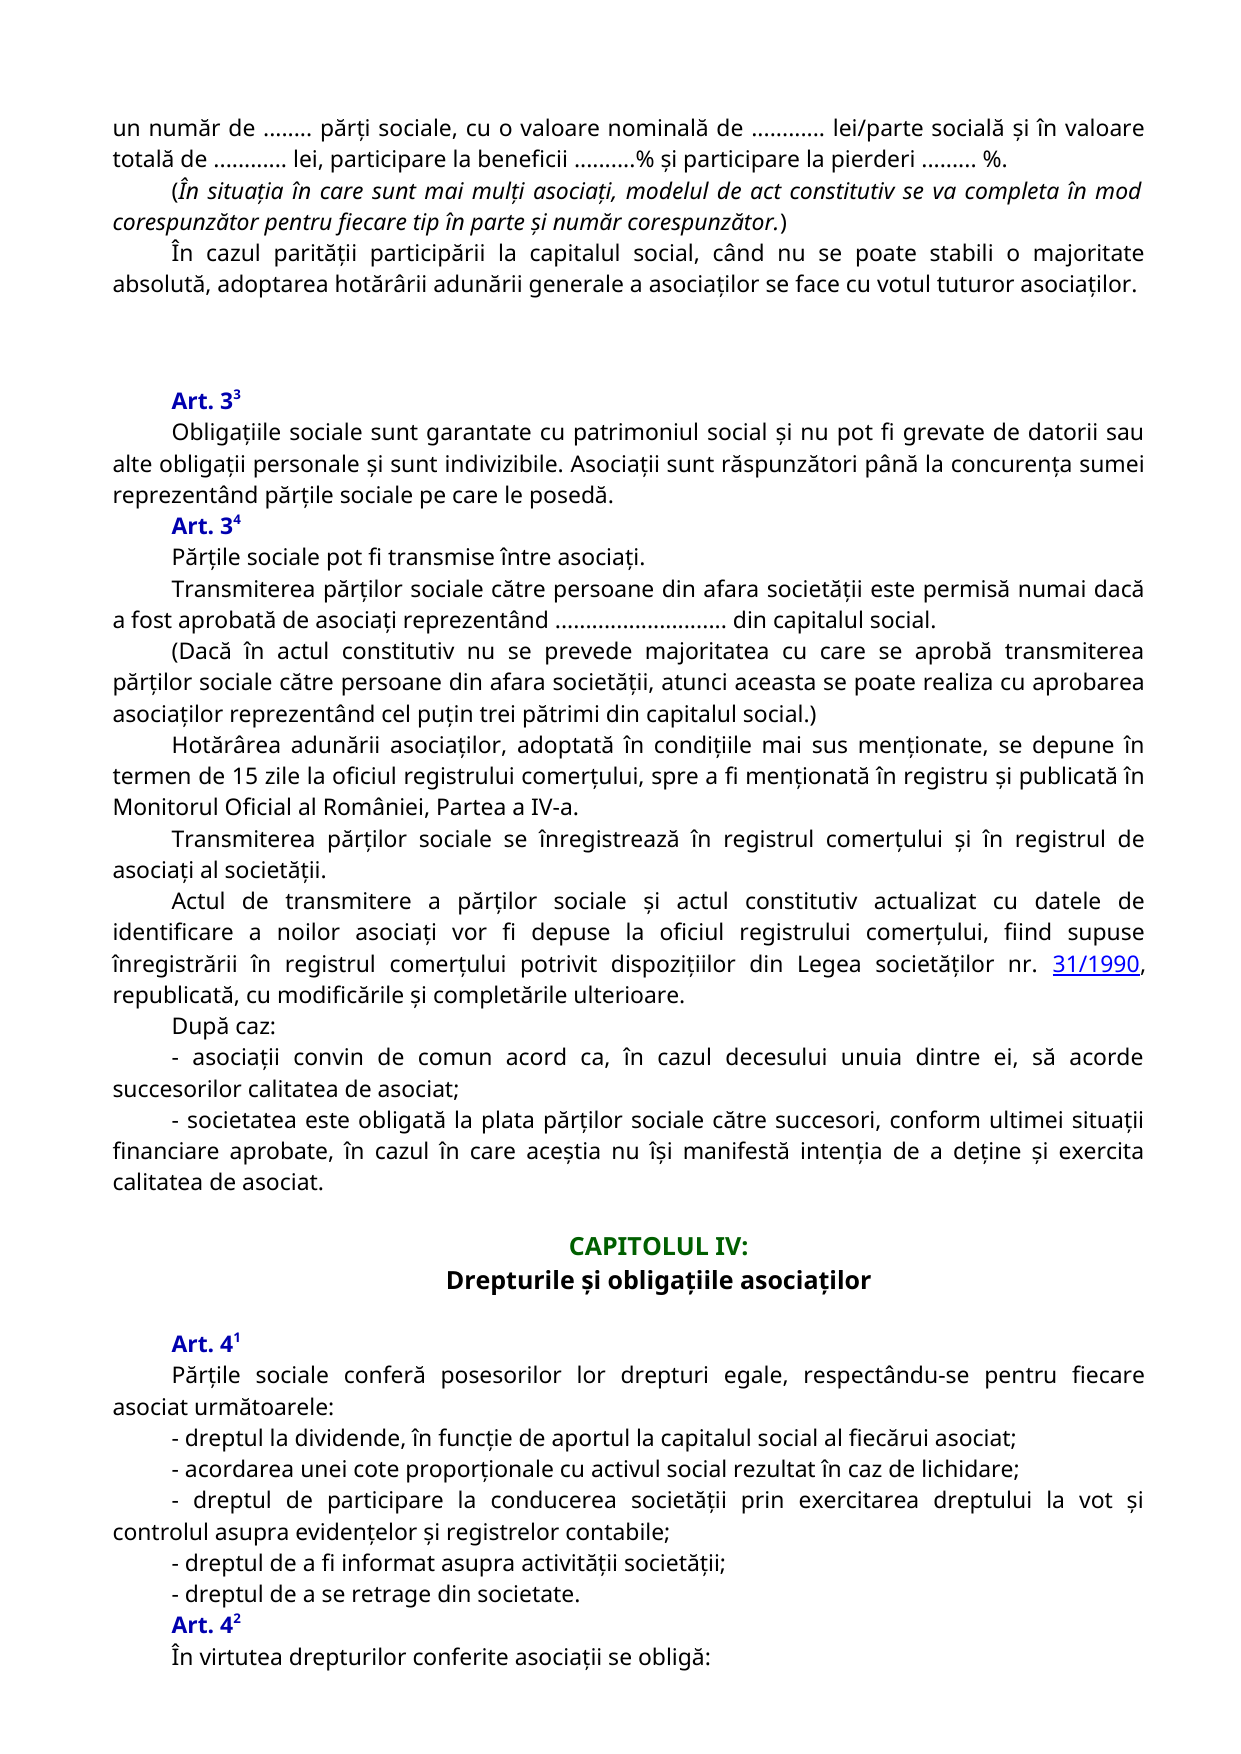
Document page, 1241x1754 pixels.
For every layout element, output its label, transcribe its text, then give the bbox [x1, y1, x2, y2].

text După caz: [112, 1010, 1146, 1041]
text Părţile sociale pot fi transmise între asociaţi. [112, 541, 1146, 572]
text În virtutea drepturilor conferite asociaţii se obligă: [112, 1641, 1146, 1672]
text Drepturile şi obligaţiile asociaţilor [112, 1263, 1146, 1297]
text CAPITOLUL IV: [112, 1229, 1146, 1263]
text (În situaţia în care sunt mai mulţi asociaţi, modelul de act constitutiv se va completa în mod corespunzător pentru fiecare tip în parte şi număr corespunzător.) [112, 175, 1146, 237]
text Transmiterea părţilor sociale către persoane din afara societăţii este permisă numai dacă a fost aprobată de asociaţi reprezentând ............................ din capitalul social. [112, 572, 1146, 635]
text Art. 34 [112, 510, 1146, 541]
text - dreptul de a fi informat asupra activităţii societăţii; [112, 1547, 1146, 1578]
text - dreptul la dividende, în funcţie de aportul la capitalul social al fiecărui asociat; [112, 1422, 1146, 1453]
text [112, 112, 1146, 175]
text - dreptul de participare la conducerea societăţii prin exercitarea dreptului la vot şi controlul asupra evidenţelor şi registrelor contabile; [112, 1484, 1146, 1547]
text Actul de transmitere a părţilor sociale şi actul constitutiv actualizat cu datele de identificare a noilor asociaţi vor fi depuse la oficiul registrului comerţului, fiind supuse înregistrării în registrul comerţului potrivit dispoziţiilor din Legea societăţilor nr. 31/1990, republicată, cu modificările şi completările ulterioare. [112, 885, 1146, 1010]
text Hotărârea adunării asociaţilor, adoptată în condiţiile mai sus menţionate, se depune în termen de 15 zile la oficiul registrului comerţului, spre a fi menţionată în registru şi publicată în Monitorul Oficial al României, Partea a IV-a. [112, 729, 1146, 822]
text Părţile sociale conferă posesorilor lor drepturi egale, respectându-se pentru fiecare asociat următoarele: [112, 1359, 1146, 1422]
text În cazul parităţii participării la capitalul social, când nu se poate stabili o majoritate absolută, adoptarea hotărârii adunării generale a asociaţilor se face cu votul tuturor asociaţilor. [112, 237, 1146, 300]
text Obligaţiile sociale sunt garantate cu patrimoniul social şi nu pot fi grevate de datorii sau alte obligaţii personale şi sunt indivizibile. Asociaţii sunt răspunzători până la concurenţa sumei reprezentând părţile sociale pe care le posedă. [112, 416, 1146, 510]
text (Dacă în actul constitutiv nu se prevede majoritatea cu care se aprobă transmiterea părţilor sociale către persoane din afara societăţii, atunci aceasta se poate realiza cu aprobarea asociaţilor reprezentând cel puţin trei pătrimi din capitalul social.) [112, 635, 1146, 729]
text Art. 33 [112, 385, 1146, 416]
text - societatea este obligată la plata părţilor sociale către succesori, conform ultimei situaţii financiare aprobate, în cazul în care aceştia nu îşi manifestă intenţia de a deţine şi exercita calitatea de asociat. [112, 1104, 1146, 1197]
text Art. 42 [112, 1609, 1146, 1641]
text Art. 41 [112, 1328, 1146, 1359]
text - dreptul de a se retrage din societate. [112, 1578, 1146, 1609]
text - asociaţii convin de comun acord ca, în cazul decesului unuia dintre ei, să acorde succesorilor calitatea de asociat; [112, 1041, 1146, 1104]
text - acordarea unei cote proporţionale cu activul social rezultat în caz de lichidare; [112, 1453, 1146, 1484]
text Transmiterea părţilor sociale se înregistrează în registrul comerţului şi în registrul de asociaţi al societăţii. [112, 822, 1146, 885]
